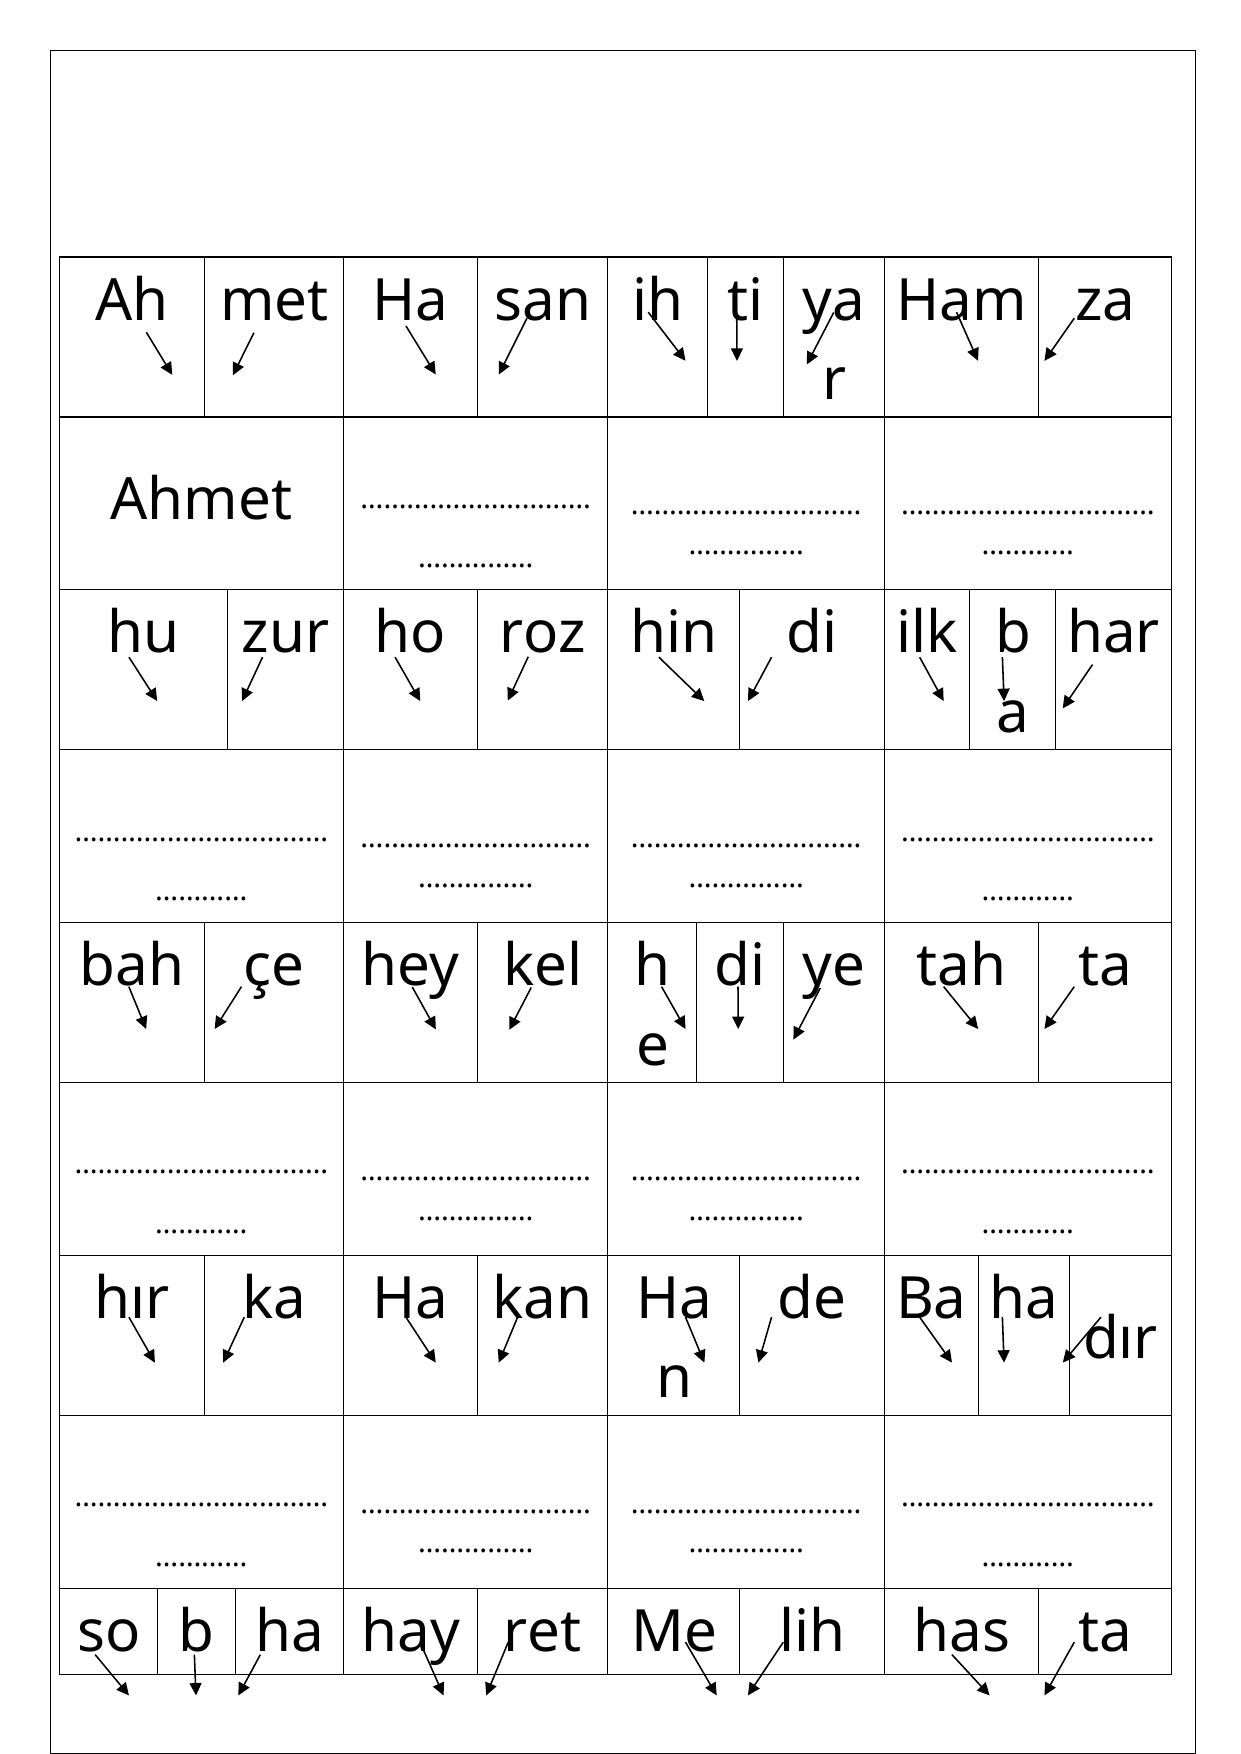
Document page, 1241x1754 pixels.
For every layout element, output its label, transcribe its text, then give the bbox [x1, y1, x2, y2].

table_cell has [885, 1589, 1038, 1674]
table_cell ……………………………………… [608, 418, 884, 589]
table_cell çe [205, 923, 343, 1082]
table_cell di [740, 590, 884, 749]
table_cell ……………………………………… [608, 1083, 884, 1255]
table_header yar [784, 258, 884, 416]
table_cell ……………………………………… [344, 1083, 607, 1255]
table_cell dır [1070, 1256, 1171, 1415]
table_header Ha [344, 258, 477, 416]
table_cell ……………………………………… [60, 1416, 343, 1588]
table_cell ……………………………………… [60, 1083, 343, 1255]
table_cell hır [60, 1256, 204, 1415]
table_header Ah [60, 258, 204, 416]
table_cell kel [478, 923, 607, 1082]
table_cell ……………………………………… [608, 1416, 884, 1588]
table_cell Ba [885, 1256, 978, 1415]
table_cell ka [205, 1256, 343, 1415]
table_cell son [60, 1589, 157, 1674]
table_cell de [740, 1256, 884, 1415]
table_cell ilk [885, 590, 969, 749]
table_cell har [236, 1589, 343, 1674]
table_cell ta [1039, 1589, 1171, 1674]
table_cell hey [344, 923, 477, 1082]
table_cell ta [1039, 923, 1171, 1082]
table_cell ho [344, 590, 477, 749]
table_cell Me [608, 1589, 739, 1674]
table_header ti [708, 258, 783, 416]
table_header za [1039, 258, 1171, 416]
table_cell ……………………………………… [60, 750, 343, 922]
table_header ih [608, 258, 707, 416]
table_cell hin [608, 590, 739, 749]
table_cell ha [979, 1256, 1069, 1415]
table_cell har [1056, 590, 1171, 749]
table_cell ……………………………………… [608, 750, 884, 922]
table_cell ……………………………………… [885, 1083, 1171, 1255]
table_cell ba [158, 1589, 235, 1674]
table_cell ba [970, 590, 1055, 749]
table_header Ham [885, 258, 1038, 416]
table_cell ……………………………………… [344, 1416, 607, 1588]
table_cell ……………………………………… [344, 418, 607, 589]
table_cell hu [60, 590, 227, 749]
table_cell di [697, 923, 783, 1082]
table_cell ……………………………………… [344, 750, 607, 922]
table_cell Ahmet [60, 418, 343, 589]
table_cell Ha [344, 1256, 477, 1415]
table_cell ……………………………………… [885, 418, 1171, 589]
table_cell ret [478, 1589, 607, 1674]
table_cell zur [228, 590, 343, 749]
table_cell kan [478, 1256, 607, 1415]
table_cell Han [608, 1256, 739, 1415]
table_cell hay [344, 1589, 477, 1674]
table_cell bah [60, 923, 204, 1082]
table_cell lih [740, 1589, 884, 1674]
table_cell he [608, 923, 696, 1082]
table_cell ye [784, 923, 884, 1082]
table_cell ……………………………………… [885, 750, 1171, 922]
table_cell tah [885, 923, 1038, 1082]
table_header met [205, 258, 343, 416]
table_header san [478, 258, 607, 416]
table_cell ……………………………………… [885, 1416, 1171, 1588]
table_cell roz [478, 590, 607, 749]
